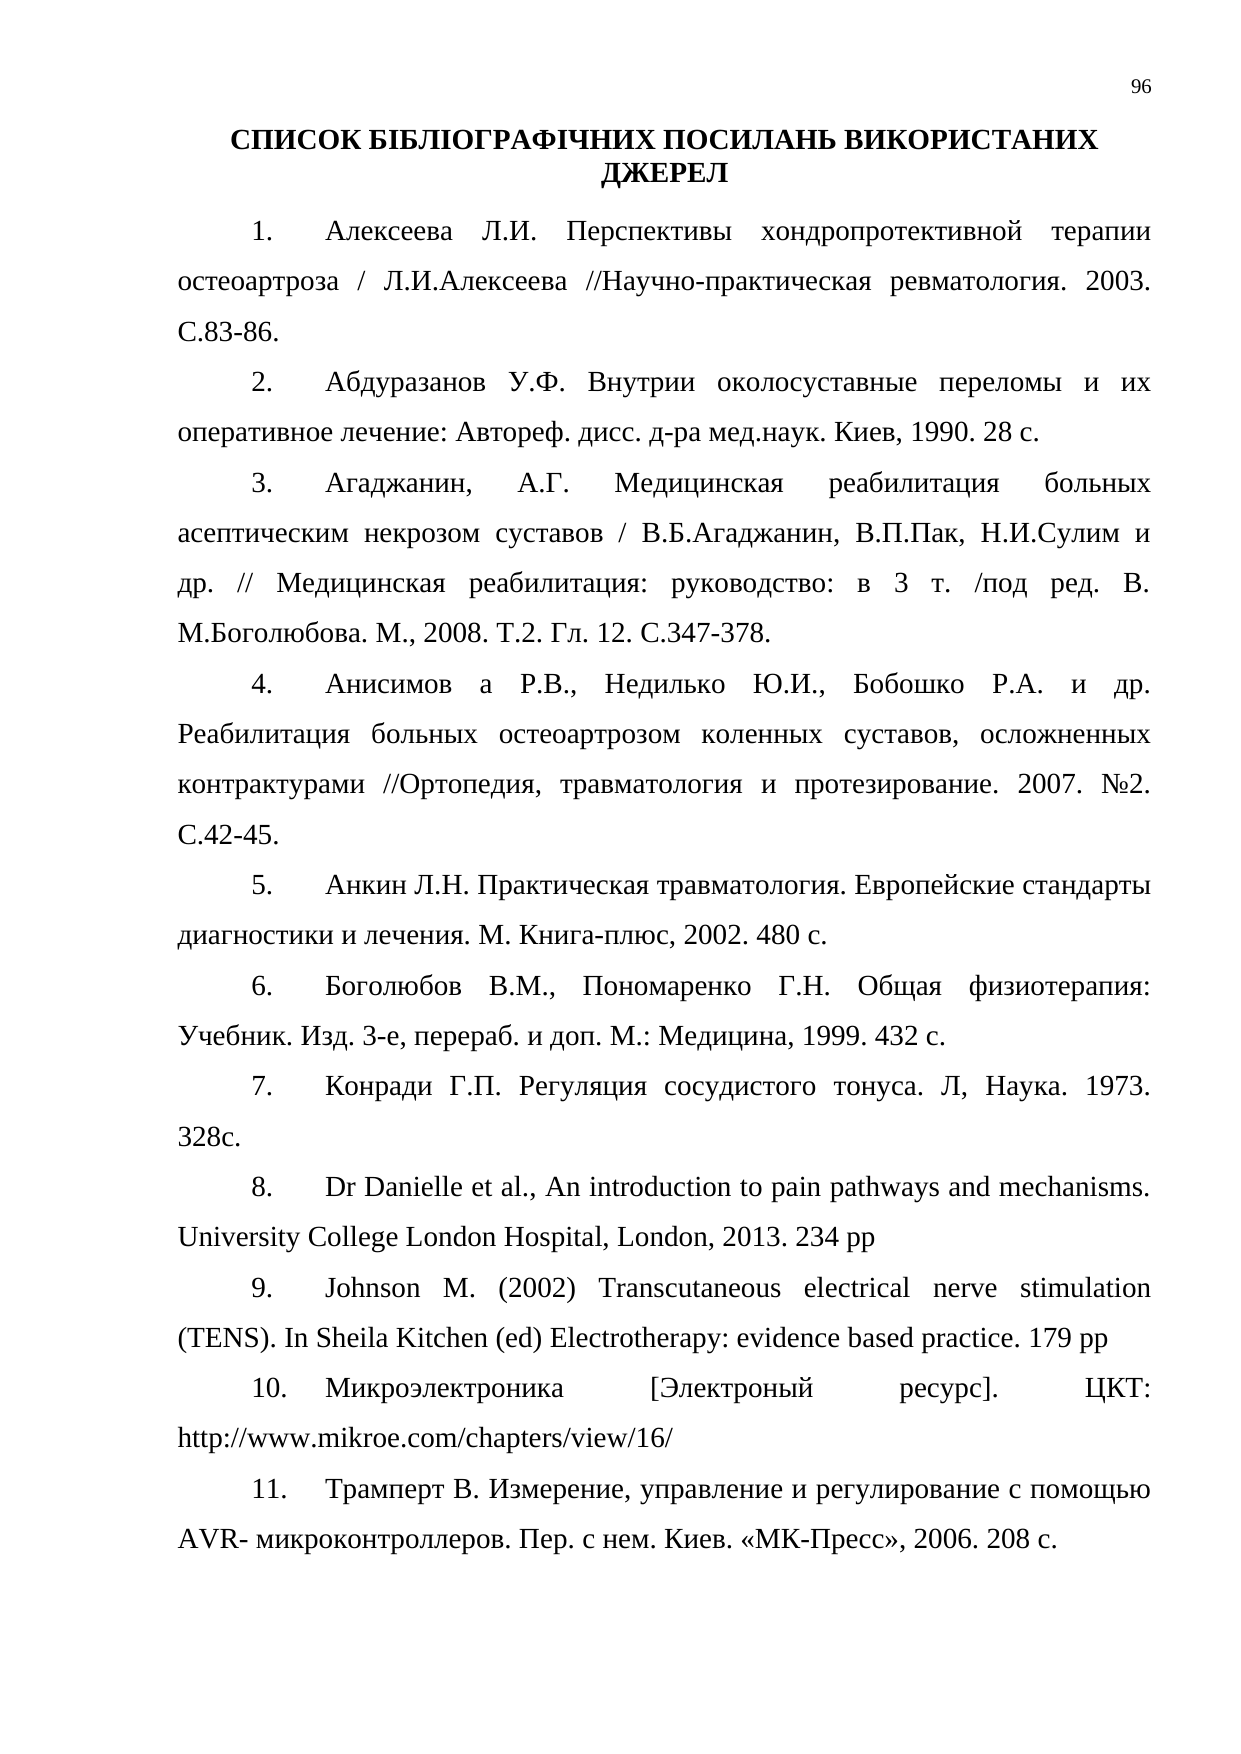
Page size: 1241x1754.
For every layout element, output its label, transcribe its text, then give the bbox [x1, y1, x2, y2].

list Johnson M. (2002) Transcutaneous electrical nerve stimulation (TENS). In Sheila Kitchen (ed) Electrotherapy: evidence based practice. 179 pр [177, 1270, 1152, 1353]
list Боголюбов В.М., Пономаренко Г.Н. Общая физиотерапия: Учебник. Изд. 3-е, перераб. и доп. М.: Медицина, 1999. 432 с. [177, 968, 1152, 1052]
list Анкин Л.Н. Практическая травматология. Европейские стандарты диагностики и лечения. М. Книга-плюс, 2002. 480 с. [177, 867, 1152, 951]
list Dr Danielle et al., An introduction to pain pathways and mechanisms. University College London Hospital, London, 2013. 234 pp [177, 1169, 1152, 1253]
list Абдуразанов У.Ф. Внутрии околосуставные переломы и их оперативное лечение: Автореф. дисс. д-ра мед.наук. Киев, 1990. 28 с. [177, 364, 1152, 448]
subtitle СПИСОК БІБЛІОГРАФІЧНИХ ПОСИЛАНЬ ВИКОРИСТАНИХ ДЖЕРЕЛ [177, 122, 1152, 189]
list Анисимов а Р.В., Недилько Ю.И., Бобошко P.A. и др. Реабилитация больных остеоартрозом коленных суставов, осложненных контрактурами //Ортопедия, травматология и протезирование. 2007. №2. С.42-45. [177, 666, 1152, 850]
list Алексеева Л.И. Перспективы хондропротективной терапии остеоартроза / Л.И.Алексеева //Научно-практическая ревматология. 2003. С.83-86. [177, 213, 1152, 347]
list Трамперт В. Измерение, управление и регулирование с помощью AVR- микроконтроллеров. Пер. с нем. Киев. «МК-Пресс», 2006. 208 с. [177, 1471, 1152, 1555]
list Микроэлектроника [Электроный ресурс]. ЦКТ: http://www.mikroe.com/chapters/view/16/ [177, 1370, 1152, 1454]
list Агаджанин, А.Г. Медицинская реабилитация больных асептическим некрозом суставов / В.Б.Агаджанин, В.П.Пак, Н.И.Сулим и др. // Медицинская реабилитация: руководство: в 3 т. /под ред. В. М.Боголюбова. М., 2008. Т.2. Гл. 12. С.347-378. [177, 465, 1152, 649]
list Конради Г.П. Регуляция сосудистого тонуса. Л, Наука. 1973. 328с. [177, 1068, 1152, 1152]
